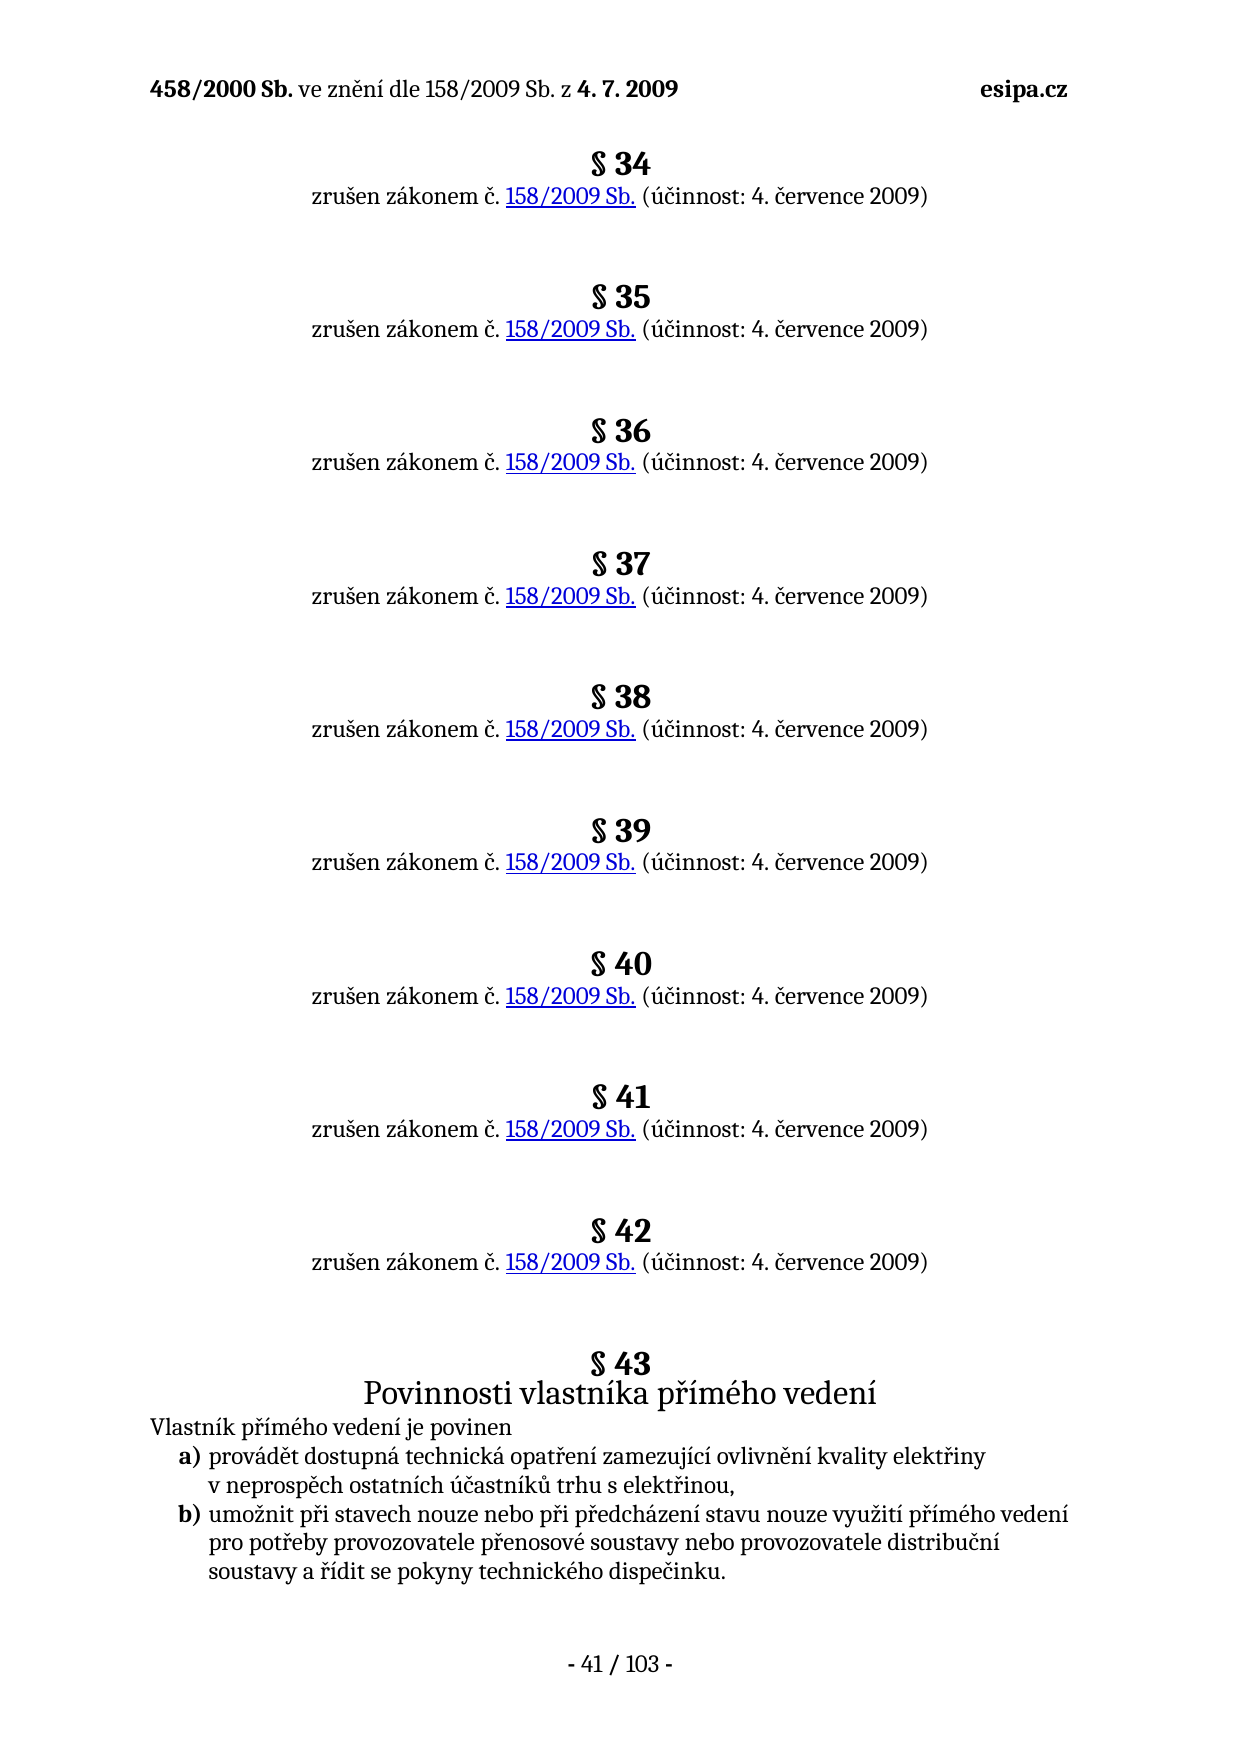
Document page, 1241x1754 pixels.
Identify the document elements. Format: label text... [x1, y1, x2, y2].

text zrušen zákonem č. 158/2009 Sb. (účinnost: 4. července 2009) [150, 848, 1090, 877]
text zrušen zákonem č. 158/2009 Sb. (účinnost: 4. července 2009) [150, 982, 1090, 1010]
subtitle § 35 [150, 283, 1090, 315]
subtitle § 38 [150, 683, 1090, 715]
subtitle § 36 [150, 417, 1090, 448]
text Vlastník přímého vedení je povinen [150, 1413, 1090, 1442]
subtitle § 37 [150, 550, 1090, 582]
text zrušen zákonem č. 158/2009 Sb. (účinnost: 4. července 2009) [150, 1115, 1090, 1144]
text a) provádět dostupná technická opatření zamezující ovlivnění kvality elektřiny v neprospěch ostatních účastníků trhu s elektřinou, [150, 1442, 1090, 1499]
subtitle § 34 [150, 150, 1090, 182]
subtitle § 40 [150, 950, 1090, 982]
text zrušen zákonem č. 158/2009 Sb. (účinnost: 4. července 2009) [150, 715, 1090, 744]
subtitle § 43 -Povinnosti vlastníka přímého vedení [150, 1350, 1090, 1413]
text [150, 315, 1090, 344]
subtitle § 41 [150, 1083, 1090, 1115]
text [150, 182, 1090, 210]
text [150, 448, 1090, 477]
subtitle § 42 [150, 1217, 1090, 1248]
text zrušen zákonem č. 158/2009 Sb. (účinnost: 4. července 2009) [150, 582, 1090, 610]
text zrušen zákonem č. 158/2009 Sb. (účinnost: 4. července 2009) [150, 1248, 1090, 1277]
subtitle § 39 [150, 817, 1090, 848]
text b) umožnit při stavech nouze nebo při předcházení stavu nouze využití přímého vedení pro potřeby provozovatele přenosové soustavy nebo provozovatele distribuční soustavy a řídit se pokyny technického dispečinku. [150, 1499, 1090, 1586]
